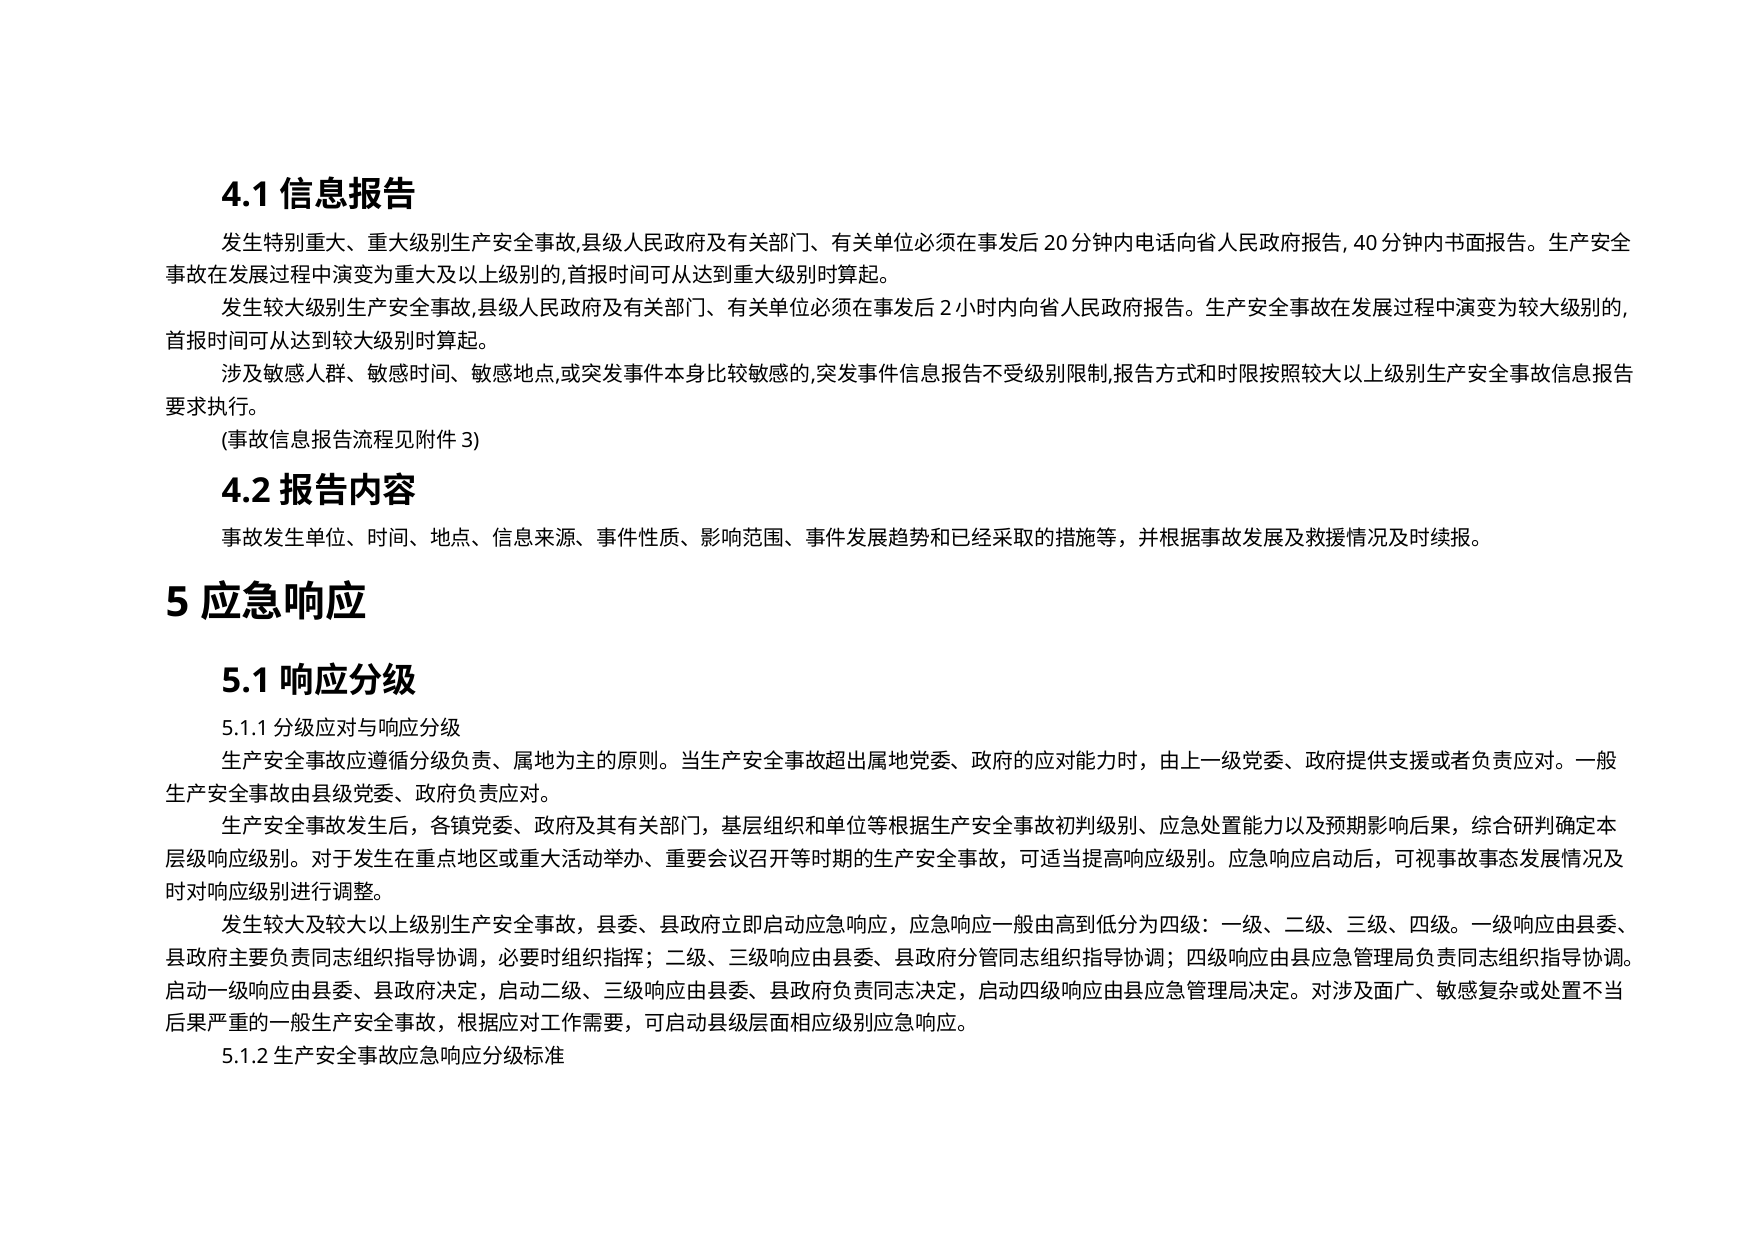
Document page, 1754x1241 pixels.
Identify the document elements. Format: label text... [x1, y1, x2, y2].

text 生产安全事故应遵循分级负责、属地为主的原则。当生产安全事故超出属地党委、政府的应对能力时，由上一级党委、政府提供支援或者负责应对。一般生产安全事故由县级党委、政府负责应对。 [165, 743, 1636, 808]
text 4.2 报告内容 [165, 454, 1636, 520]
text 发生较大及较大以上级别生产安全事故，县委、县政府立即启动应急响应，应急响应一般由高到低分为四级：一级、二级、三级、四级。一级响应由县委、县政府主要负责同志组织指导协调，必要时组织指挥；二级、三级响应由县委、县政府分管同志组织指导协调；四级响应由县应急管理局负责同志组织指导协调。启动一级响应由县委、县政府决定，启动二级、三级响应由县委、县政府负责同志决定，启动四级响应由县应急管理局决定。对涉及面广、敏感复杂或处置不当后果严重的一般生产安全事故，根据应对工作需要，可启动县级层面相应级别应急响应。 [165, 907, 1636, 1038]
text 4.1 信息报告 [165, 159, 1636, 225]
text (事故信息报告流程见附件3) [165, 422, 1636, 454]
text 5.1 响应分级 [165, 644, 1636, 710]
text 涉及敏感人群、敏感时间、敏感地点,或突发事件本身比较敏感的,突发事件信息报告不受级别限制,报告方式和时限按照较大以上级别生产安全事故信息报告要求执行。 [165, 356, 1636, 422]
text 事故发生单位、时间、地点、信息来源、事件性质、影响范围、事件发展趋势和已经采取的措施等，并根据事故发展及救援情况及时续报。 [165, 520, 1636, 553]
text 5.1.1 分级应对与响应分级 [165, 710, 1636, 743]
text 发生特别重大、重大级别生产安全事故,县级人民政府及有关部门、有关单位必须在事发后20分钟内电话向省人民政府报告, 40分钟内书面报告。生产安全事故在发展过程中演变为重大及以上级别的,首报时间可从达到重大级别时算起。 [165, 225, 1636, 290]
text 5.1.2 生产安全事故应急响应分级标准 [165, 1038, 1636, 1071]
text 发生较大级别生产安全事故,县级人民政府及有关部门、有关单位必须在事发后2小时内向省人民政府报告。生产安全事故在发展过程中演变为较大级别的,首报时间可从达到较大级别时算起。 [165, 290, 1636, 356]
text 5 应急响应 [165, 566, 1636, 631]
text 生产安全事故发生后，各镇党委、政府及其有关部门，基层组织和单位等根据生产安全事故初判级别、应急处置能力以及预期影响后果，综合研判确定本层级响应级别。对于发生在重点地区或重大活动举办、重要会议召开等时期的生产安全事故，可适当提高响应级别。应急响应启动后，可视事故事态发展情况及时对响应级别进行调整。 [165, 808, 1636, 907]
